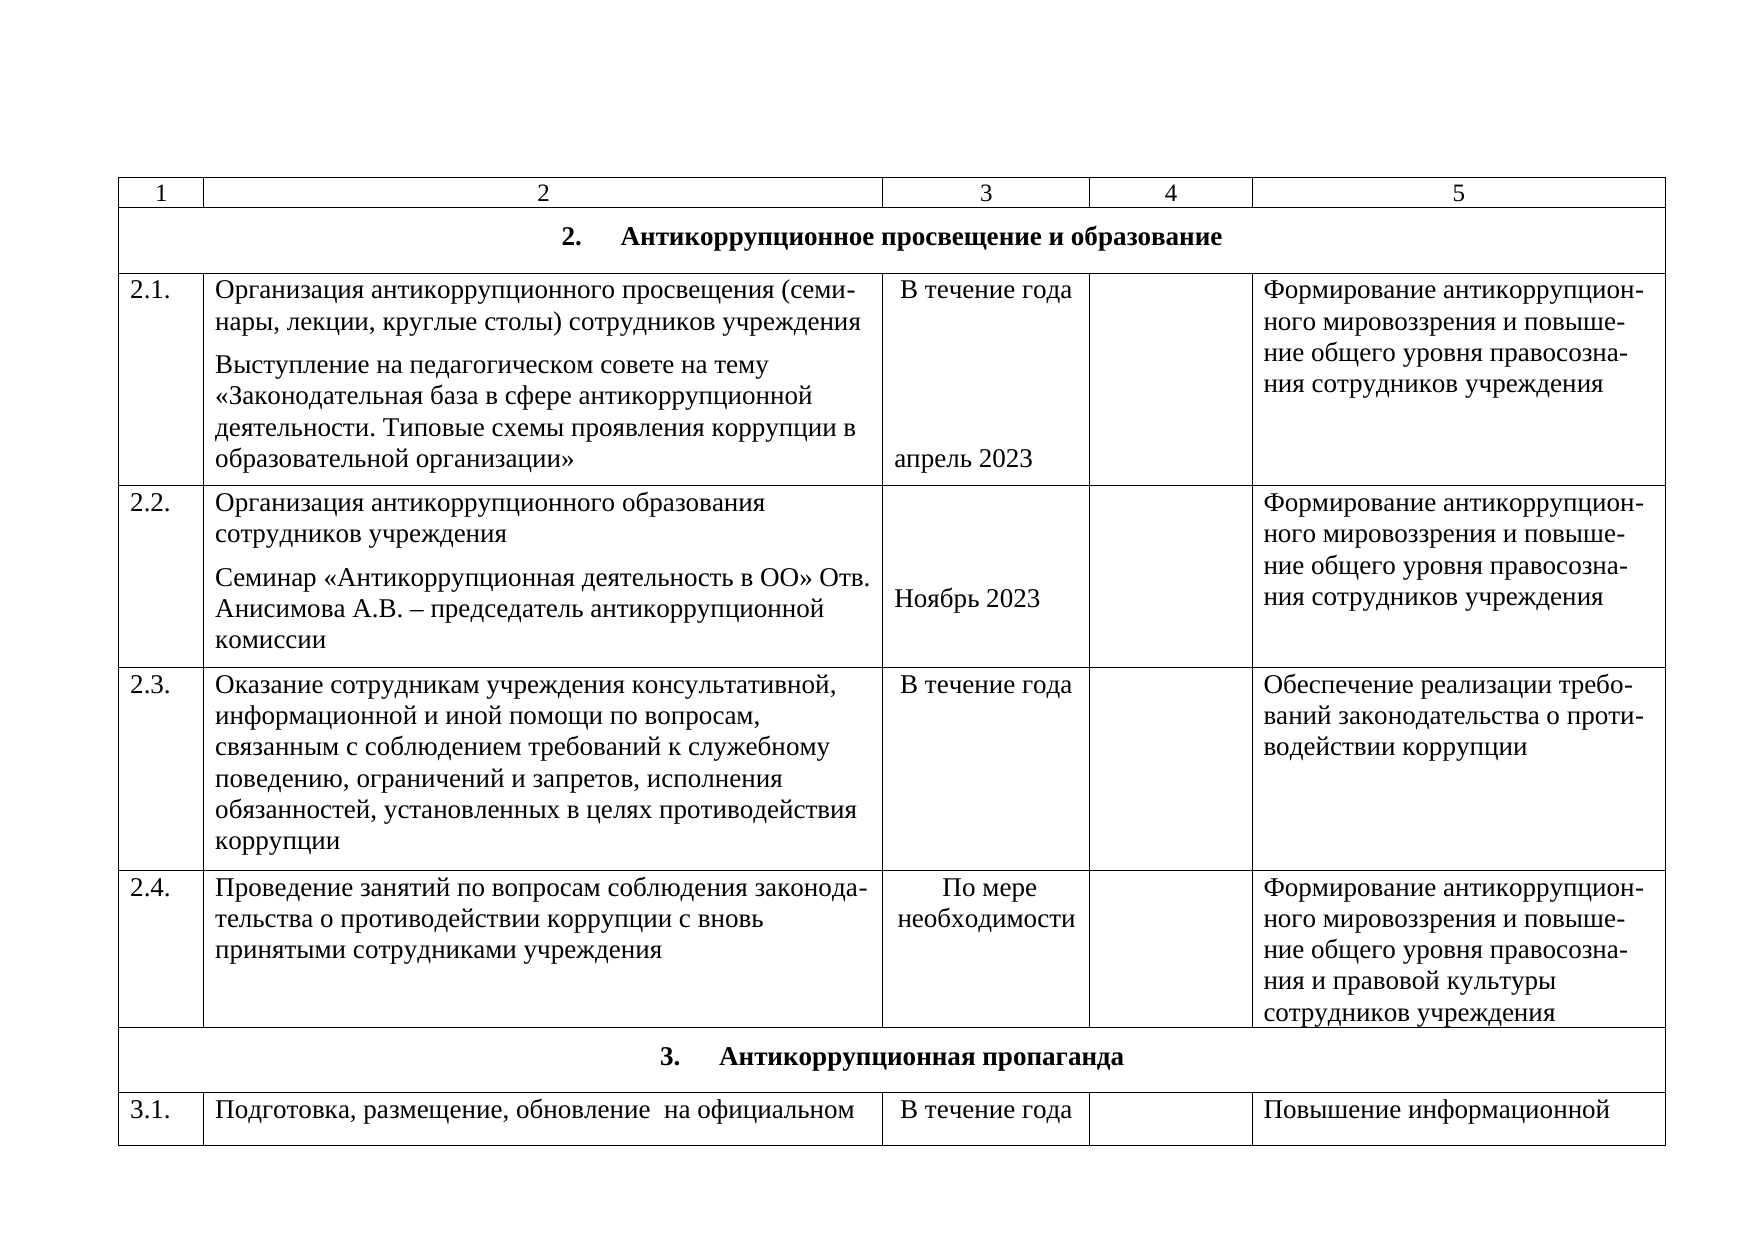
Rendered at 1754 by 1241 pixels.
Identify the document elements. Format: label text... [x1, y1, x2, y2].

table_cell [204, 1093, 882, 1145]
table_cell Организация антикоррупционного образования сотрудников учреждения Семинар «Антикоррупционная деятельность в ОО» Отв. Анисимова А.В. – председатель антикоррупционной комиссии [204, 486, 882, 667]
table_header 5 [1253, 178, 1665, 207]
table_cell Формирование антикоррупционного мировоззрения и повышение общего уровня правосознания сотрудников учреждения [1253, 486, 1665, 667]
table_cell В течение года [883, 1093, 1089, 1145]
table_cell Проведение занятий по вопросам соблюдения законодательства о противодействии коррупции с вновь принятыми сотрудниками учреждения [204, 871, 882, 1027]
table_cell Обеспечение реализации требований законодательства о противодействии коррупции [1253, 668, 1665, 870]
table_cell [1090, 486, 1252, 667]
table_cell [1253, 1093, 1665, 1145]
table_cell [1090, 274, 1252, 485]
table_cell Формирование антикоррупционного мировоззрения и повышение общего уровня правосознания сотрудников учреждения [1253, 274, 1665, 485]
table_cell Антикоррупционная пропаганда [119, 1028, 1665, 1092]
table_cell [119, 486, 203, 667]
table_cell В течение года [883, 668, 1089, 870]
table_cell [119, 871, 203, 1027]
table_cell По мере необходимости [883, 871, 1089, 1027]
table_cell Ноябрь 2023 [883, 486, 1089, 667]
table_cell Оказание сотрудникам учреждения консультативной, информационной и иной помощи по вопросам, связанным с соблюдением требований к служебному поведению, ограничений и запретов, исполнения обязанностей, установленных в целях противодействия коррупции [204, 668, 882, 870]
table_cell Формирование антикоррупционного мировоззрения и повышение общего уровня правосознания и правовой культуры сотрудников учреждения [1253, 871, 1665, 1027]
table_cell [119, 1093, 203, 1145]
table_cell [1090, 1093, 1252, 1145]
table_cell Антикоррупционное просвещение и образование [119, 208, 1665, 272]
table_header 3 [883, 178, 1089, 207]
table_cell Организация антикоррупционного просвещения (семинары, лекции, круглые столы) сотрудников учреждения Выступление на педагогическом совете на тему «Законодательная база в сфере антикоррупционной деятельности. Типовые схемы проявления коррупции в образовательной организации» [204, 274, 882, 485]
table_cell [119, 668, 203, 870]
table_cell [119, 274, 203, 485]
table_cell [1090, 871, 1252, 1027]
table_header 4 [1090, 178, 1252, 207]
table_header 2 [204, 178, 882, 207]
table_cell [1090, 668, 1252, 870]
table_header 1 [119, 178, 203, 207]
table_cell В течение года апрель 2023 [883, 274, 1089, 485]
